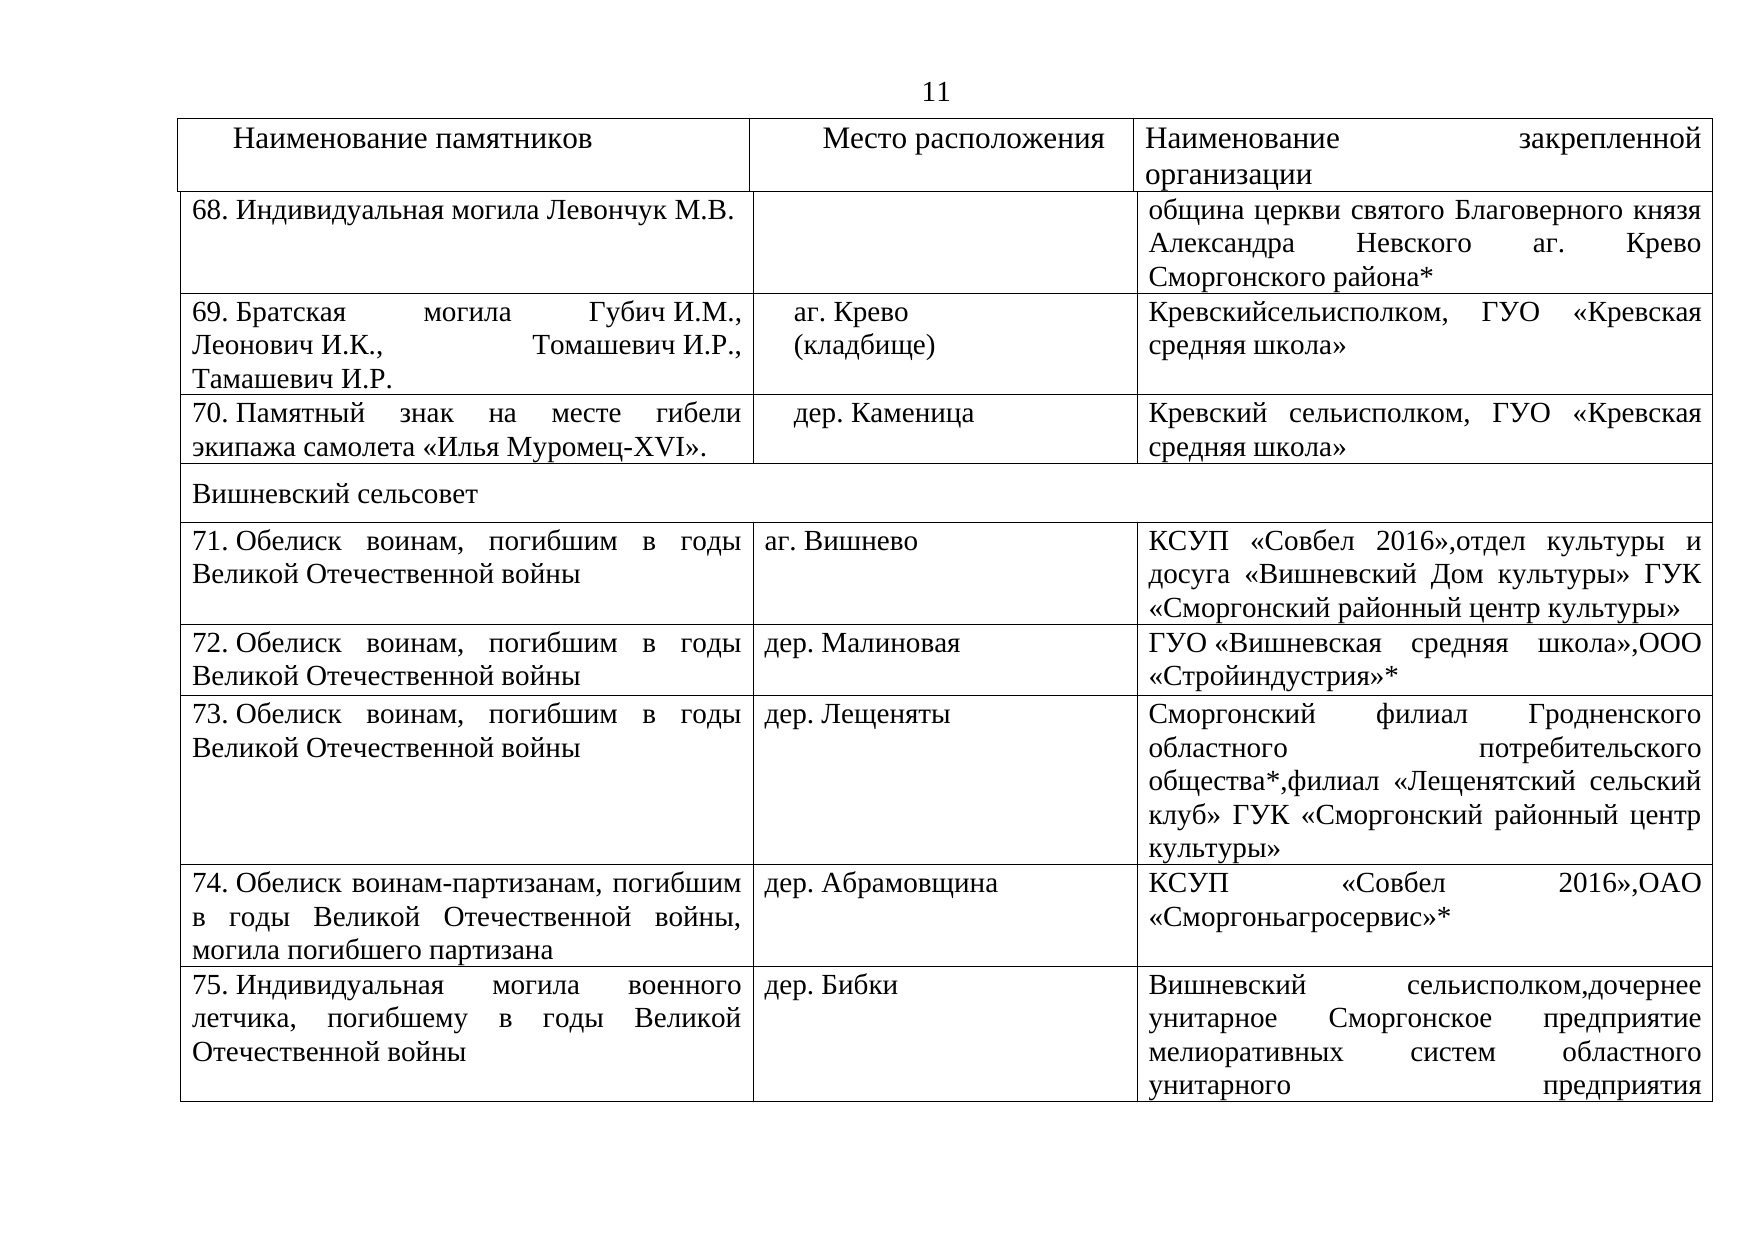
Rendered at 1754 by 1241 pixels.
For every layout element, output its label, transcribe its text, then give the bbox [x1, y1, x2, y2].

table_cell дер. Абрамовщина [754, 865, 1137, 966]
table_cell дер. Каменица [754, 395, 1137, 462]
table_header Место расположения [750, 119, 1133, 191]
table_cell 69. Братская могила Губич И.М., Леонович И.К., Томашевич И.Р., Тамашевич И.Р. [181, 294, 753, 394]
table_cell дер. Лещеняты [754, 696, 1137, 864]
table_cell 68. Индивидуальная могила Левончук М.В. [181, 192, 753, 293]
table_header Наименование памятников [178, 119, 749, 191]
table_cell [181, 967, 753, 1101]
table_cell Сморгонский филиал Гродненского областного потребительского общества*,филиал «Лещенятский сельский клуб» ГУК «Сморгонский районный центр культуры» [1138, 696, 1712, 864]
table_cell ГУО «Вишневская средняя школа»,ООО «Стройиндустрия»* [1138, 625, 1712, 695]
table_cell КСУП «Совбел 2016»,отдел культуры и досуга «Вишневский Дом культуры» ГУК «Сморгонский районный центр культуры» [1138, 523, 1712, 624]
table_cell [1138, 967, 1712, 1101]
table_cell Кревскийсельисполком, ГУО «Кревская средняя школа» [1138, 294, 1712, 394]
table_header Наименование закрепленной организации [1134, 119, 1712, 191]
table_cell 74. Обелиск воинам-партизанам, погибшим в годы Великой Отечественной войны, могила погибшего партизана [181, 865, 753, 966]
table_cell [1138, 192, 1712, 293]
table_cell Вишневский сельсовет [181, 464, 1712, 522]
table_cell 70. Памятный знак на месте гибели экипажа самолета «Илья Муромец-XVI». [181, 395, 753, 462]
table_cell дер. Малиновая [754, 625, 1137, 695]
table_cell Кревский сельисполком, ГУО «Кревская средняя школа» [1138, 395, 1712, 462]
table_cell дер. Бибки [754, 967, 1137, 1101]
table_cell КСУП «Совбел 2016»,ОАО «Сморгоньагросервис»* [1138, 865, 1712, 966]
table_cell 71. Обелиск воинам, погибшим в годы Великой Отечественной войны [181, 523, 753, 624]
table_cell 72. Обелиск воинам, погибшим в годы Великой Отечественной войны [181, 625, 753, 695]
table_cell аг. Вишнево [754, 523, 1137, 624]
table_cell аг. Крево (кладбище) [754, 294, 1137, 394]
table_cell 73. Обелиск воинам, погибшим в годы Великой Отечественной войны [181, 696, 753, 864]
